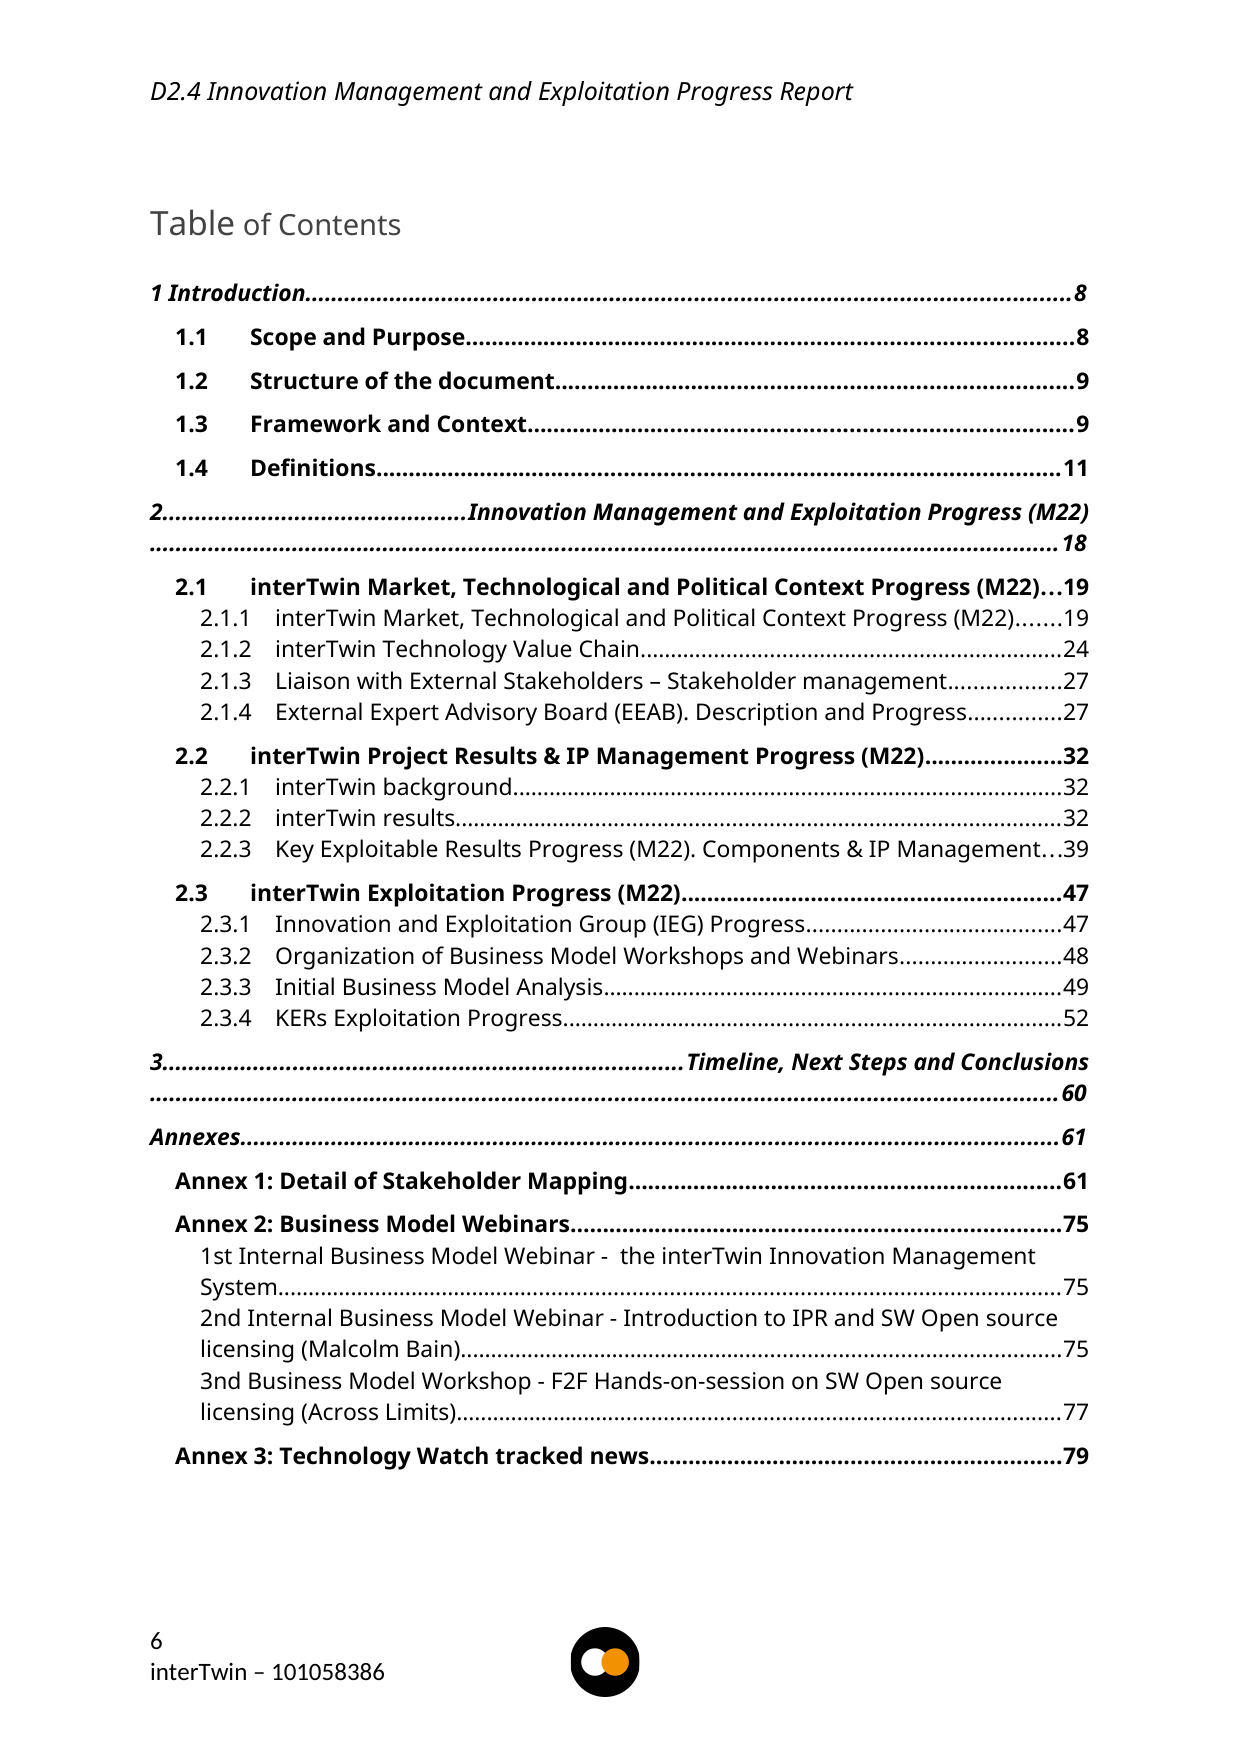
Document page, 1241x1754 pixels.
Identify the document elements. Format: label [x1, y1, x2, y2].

picture [570, 1627, 640, 1697]
